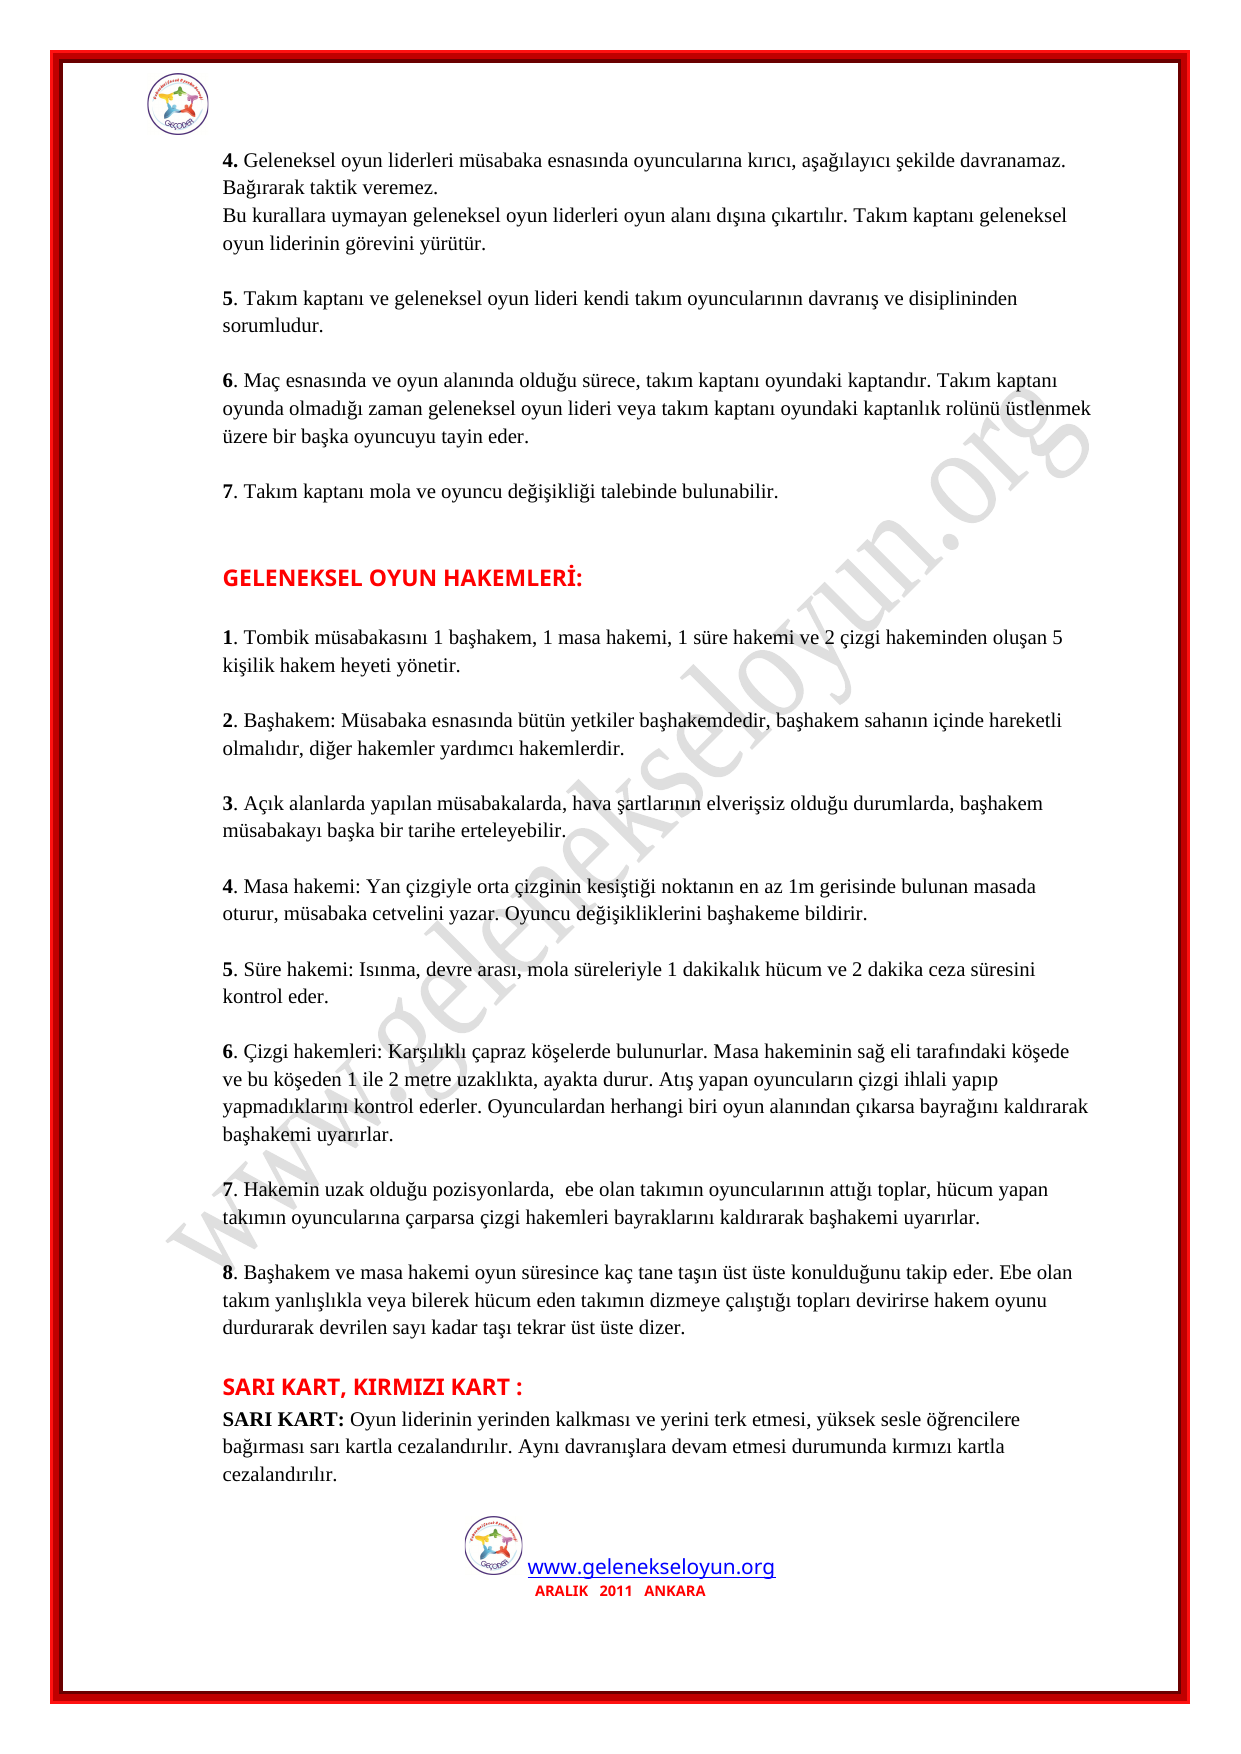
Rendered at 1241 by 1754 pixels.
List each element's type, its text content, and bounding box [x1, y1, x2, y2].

text 2. Başhakem: Müsabaka esnasında bütün yetkiler başhakemdedir, başhakem sahanın içinde hareketli olmalıdır, diğer hakemler yardımcı hakemlerdir. [222, 708, 1093, 760]
text GELENEKSEL OYUN HAKEMLERİ: [222, 562, 1093, 593]
text 8. Başhakem ve masa hakemi oyun süresince kaç tane taşın üst üste konulduğunu takip eder. Ebe olan takım yanlışlıkla veya bilerek hücum eden takımın dizmeye çalıştığı topları devirirse hakem oyunu durdurarak devrilen sayı kadar taşı tekrar üst üste dizer. [222, 1260, 1093, 1339]
text SARI KART, KIRMIZI KART : [222, 1371, 1093, 1402]
text 7. Takım kaptanı mola ve oyuncu değişikliği talebinde bulunabilir. [222, 479, 1093, 503]
text 6. Çizgi hakemleri: Karşılıklı çapraz köşelerde bulunurlar. Masa hakeminin sağ eli tarafındaki köşede ve bu köşeden 1 ile 2 metre uzaklıkta, ayakta durur. Atış yapan oyuncuların çizgi ihlali yapıp yapmadıklarını kontrol ederler. Oyunculardan herhangi biri oyun alanından çıkarsa bayrağını kaldırarak başhakemi uyarırlar. [222, 1039, 1093, 1146]
text 1. Tombik müsabakasını 1 başhakem, 1 masa hakemi, 1 süre hakemi ve 2 çizgi hakeminden oluşan 5 kişilik hakem heyeti yönetir. [222, 625, 1093, 677]
text Bu kurallara uymayan geleneksel oyun liderleri oyun alanı dışına çıkartılır. Takım kaptanı geleneksel oyun liderinin görevini yürütür. [222, 203, 1093, 254]
text 6. Maç esnasında ve oyun alanında olduğu sürece, takım kaptanı oyundaki kaptandır. Takım kaptanı oyunda olmadığı zaman geleneksel oyun lideri veya takım kaptanı oyundaki kaptanlık rolünü üstlenmek üzere bir başka oyuncuyu tayin eder. [222, 368, 1093, 448]
text SARI KART: Oyun liderinin yerinden kalkması ve yerini terk etmesi, yüksek sesle öğrencilere bağırması sarı kartla cezalandırılır. Aynı davranışlara devam etmesi durumunda kırmızı kartla cezalandırılır. [222, 1406, 1093, 1486]
text 5. Takım kaptanı ve geleneksel oyun lideri kendi takım oyuncularının davranış ve disiplininden sorumludur. [222, 286, 1093, 337]
text 5. Süre hakemi: Isınma, devre arası, mola süreleriyle 1 dakikalık hücum ve 2 dakika ceza süresini kontrol eder. [222, 956, 1093, 1008]
picture [464, 1516, 523, 1575]
picture [147, 73, 209, 135]
text 7. Hakemin uzak olduğu pozisyonlarda, ebe olan takımın oyuncularının attığı toplar, hücum yapan takımın oyuncularına çarparsa çizgi hakemleri bayraklarını kaldırarak başhakemi uyarırlar. [222, 1177, 1093, 1229]
text 3. Açık alanlarda yapılan müsabakalarda, hava şartlarının elverişsiz olduğu durumlarda, başhakem müsabakayı başka bir tarihe erteleyebilir. [222, 791, 1093, 842]
text 4. Masa hakemi: Yan çizgiyle orta çizginin kesiştiği noktanın en az 1m gerisinde bulunan masada oturur, müsabaka cetvelini yazar. Oyuncu değişikliklerini başhakeme bildirir. [222, 874, 1093, 925]
text 4. Geleneksel oyun liderleri müsabaka esnasında oyuncularına kırıcı, aşağılayıcı şekilde davranamaz. Bağırarak taktik veremez. [222, 148, 1093, 199]
